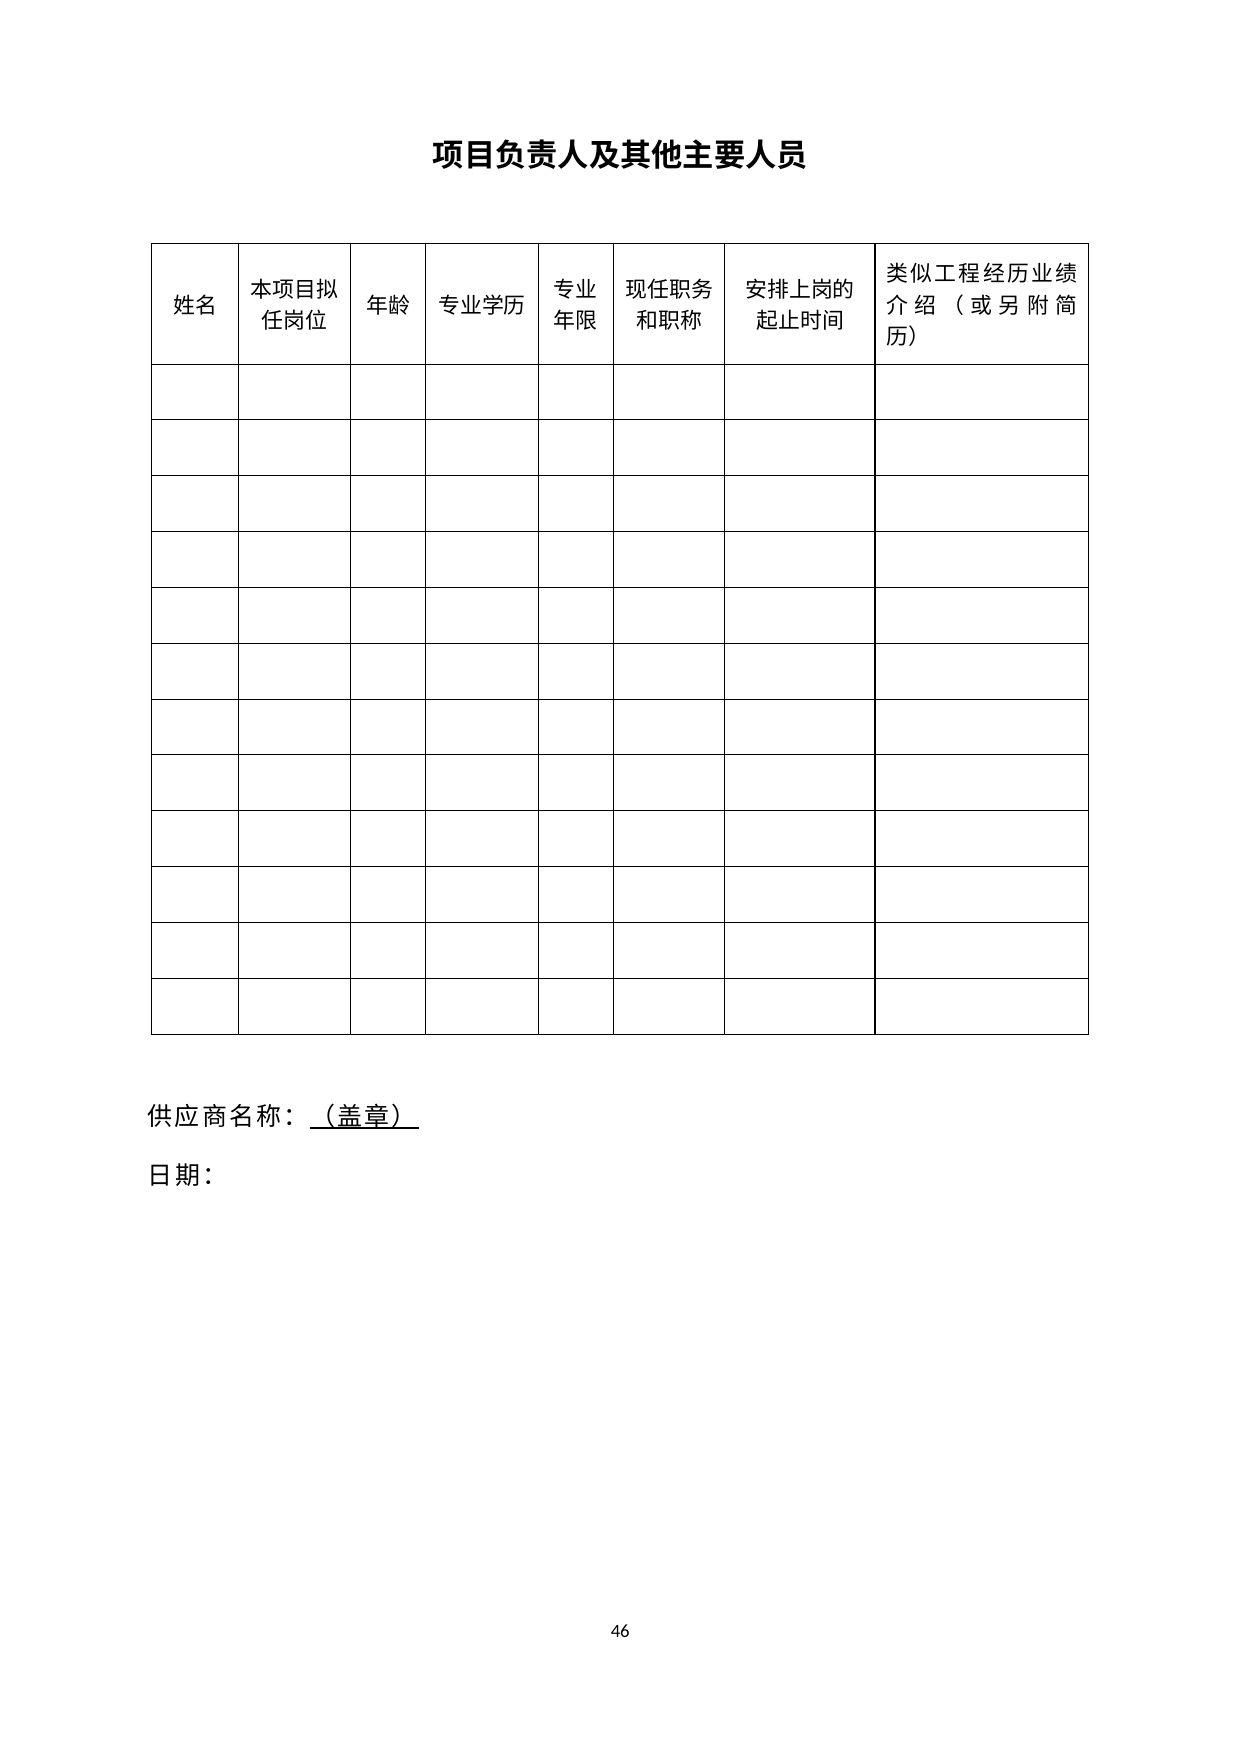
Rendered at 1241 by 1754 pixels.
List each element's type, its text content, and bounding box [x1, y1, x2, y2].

table_cell [152, 755, 238, 810]
table_cell [725, 755, 874, 810]
text 日期： [148, 1156, 1092, 1192]
table_cell [725, 420, 874, 475]
table_cell [426, 644, 538, 698]
table_cell [725, 532, 874, 587]
table_cell [351, 811, 425, 866]
table_cell [239, 476, 350, 531]
table_cell [725, 588, 874, 643]
table_cell [725, 365, 874, 419]
table_header 类似工程经历业绩介绍（或另附简历） [876, 244, 1088, 363]
table_cell [876, 644, 1088, 698]
table_cell [539, 588, 613, 643]
table_cell [539, 811, 613, 866]
table_cell [152, 700, 238, 754]
table_cell [426, 476, 538, 531]
table_cell [725, 979, 874, 1033]
table_header 专业学历 [426, 244, 538, 363]
table_cell [539, 979, 613, 1033]
table_cell [725, 644, 874, 698]
table_cell [152, 644, 238, 698]
table_cell [426, 923, 538, 978]
table_cell [539, 923, 613, 978]
table_cell [426, 365, 538, 419]
table_cell [614, 700, 724, 754]
table_cell [351, 476, 425, 531]
table_cell [426, 420, 538, 475]
table_cell [614, 476, 724, 531]
table_cell [614, 532, 724, 587]
table_cell [351, 700, 425, 754]
table_cell [725, 476, 874, 531]
table_cell [351, 923, 425, 978]
table_cell [614, 365, 724, 419]
table_cell [876, 811, 1088, 866]
table_cell [876, 700, 1088, 754]
table_cell [725, 811, 874, 866]
table_cell [725, 867, 874, 922]
table_cell [152, 923, 238, 978]
table_cell [539, 867, 613, 922]
table_header 姓名 [152, 244, 238, 363]
table_cell [239, 700, 350, 754]
table_cell [876, 923, 1088, 978]
table_header 安排上岗的 起止时间 [725, 244, 874, 363]
table_cell [426, 979, 538, 1033]
table_cell [876, 867, 1088, 922]
table_cell [725, 700, 874, 754]
table_cell [351, 644, 425, 698]
table_cell [876, 365, 1088, 419]
table_cell [426, 867, 538, 922]
table_cell [239, 979, 350, 1033]
table_cell [351, 532, 425, 587]
text 项目负责人及其他主要人员 [148, 130, 1092, 175]
table_cell [239, 644, 350, 698]
table_cell [426, 588, 538, 643]
table_cell [152, 420, 238, 475]
table_cell [614, 644, 724, 698]
table_cell [614, 979, 724, 1033]
table_cell [239, 811, 350, 866]
table_cell [152, 476, 238, 531]
table_cell [876, 532, 1088, 587]
table_cell [614, 755, 724, 810]
table_cell [239, 755, 350, 810]
table_cell [539, 365, 613, 419]
table_cell [876, 979, 1088, 1033]
table_cell [876, 588, 1088, 643]
table_cell [351, 755, 425, 810]
table_cell [614, 588, 724, 643]
table_cell [239, 532, 350, 587]
table_header 年龄 [351, 244, 425, 363]
table_cell [351, 588, 425, 643]
table_cell [876, 755, 1088, 810]
text 供应商名称：（盖章） [148, 1096, 1092, 1132]
table_cell [152, 532, 238, 587]
table_cell [539, 476, 613, 531]
table_cell [614, 420, 724, 475]
table_cell [876, 476, 1088, 531]
table_cell [539, 532, 613, 587]
table_cell [351, 979, 425, 1033]
table_cell [614, 867, 724, 922]
table_cell [539, 700, 613, 754]
table_cell [426, 811, 538, 866]
table_cell [539, 755, 613, 810]
table_cell [152, 979, 238, 1033]
table_cell [239, 867, 350, 922]
table_cell [426, 532, 538, 587]
table_cell [614, 923, 724, 978]
table_cell [351, 420, 425, 475]
table_cell [426, 755, 538, 810]
table_cell [351, 867, 425, 922]
table_cell [239, 588, 350, 643]
table_header 现任职务和职称 [614, 244, 724, 363]
table_cell [152, 811, 238, 866]
table_header 专业年限 [539, 244, 613, 363]
table_cell [152, 588, 238, 643]
table_cell [239, 420, 350, 475]
table_cell [152, 867, 238, 922]
table_cell [239, 365, 350, 419]
table_cell [539, 644, 613, 698]
table_cell [614, 811, 724, 866]
table_cell [539, 420, 613, 475]
table_cell [876, 420, 1088, 475]
table_cell [426, 700, 538, 754]
table_header 本项目拟任岗位 [239, 244, 350, 363]
table_cell [351, 365, 425, 419]
table_cell [725, 923, 874, 978]
table_cell [239, 923, 350, 978]
table_cell [152, 365, 238, 419]
